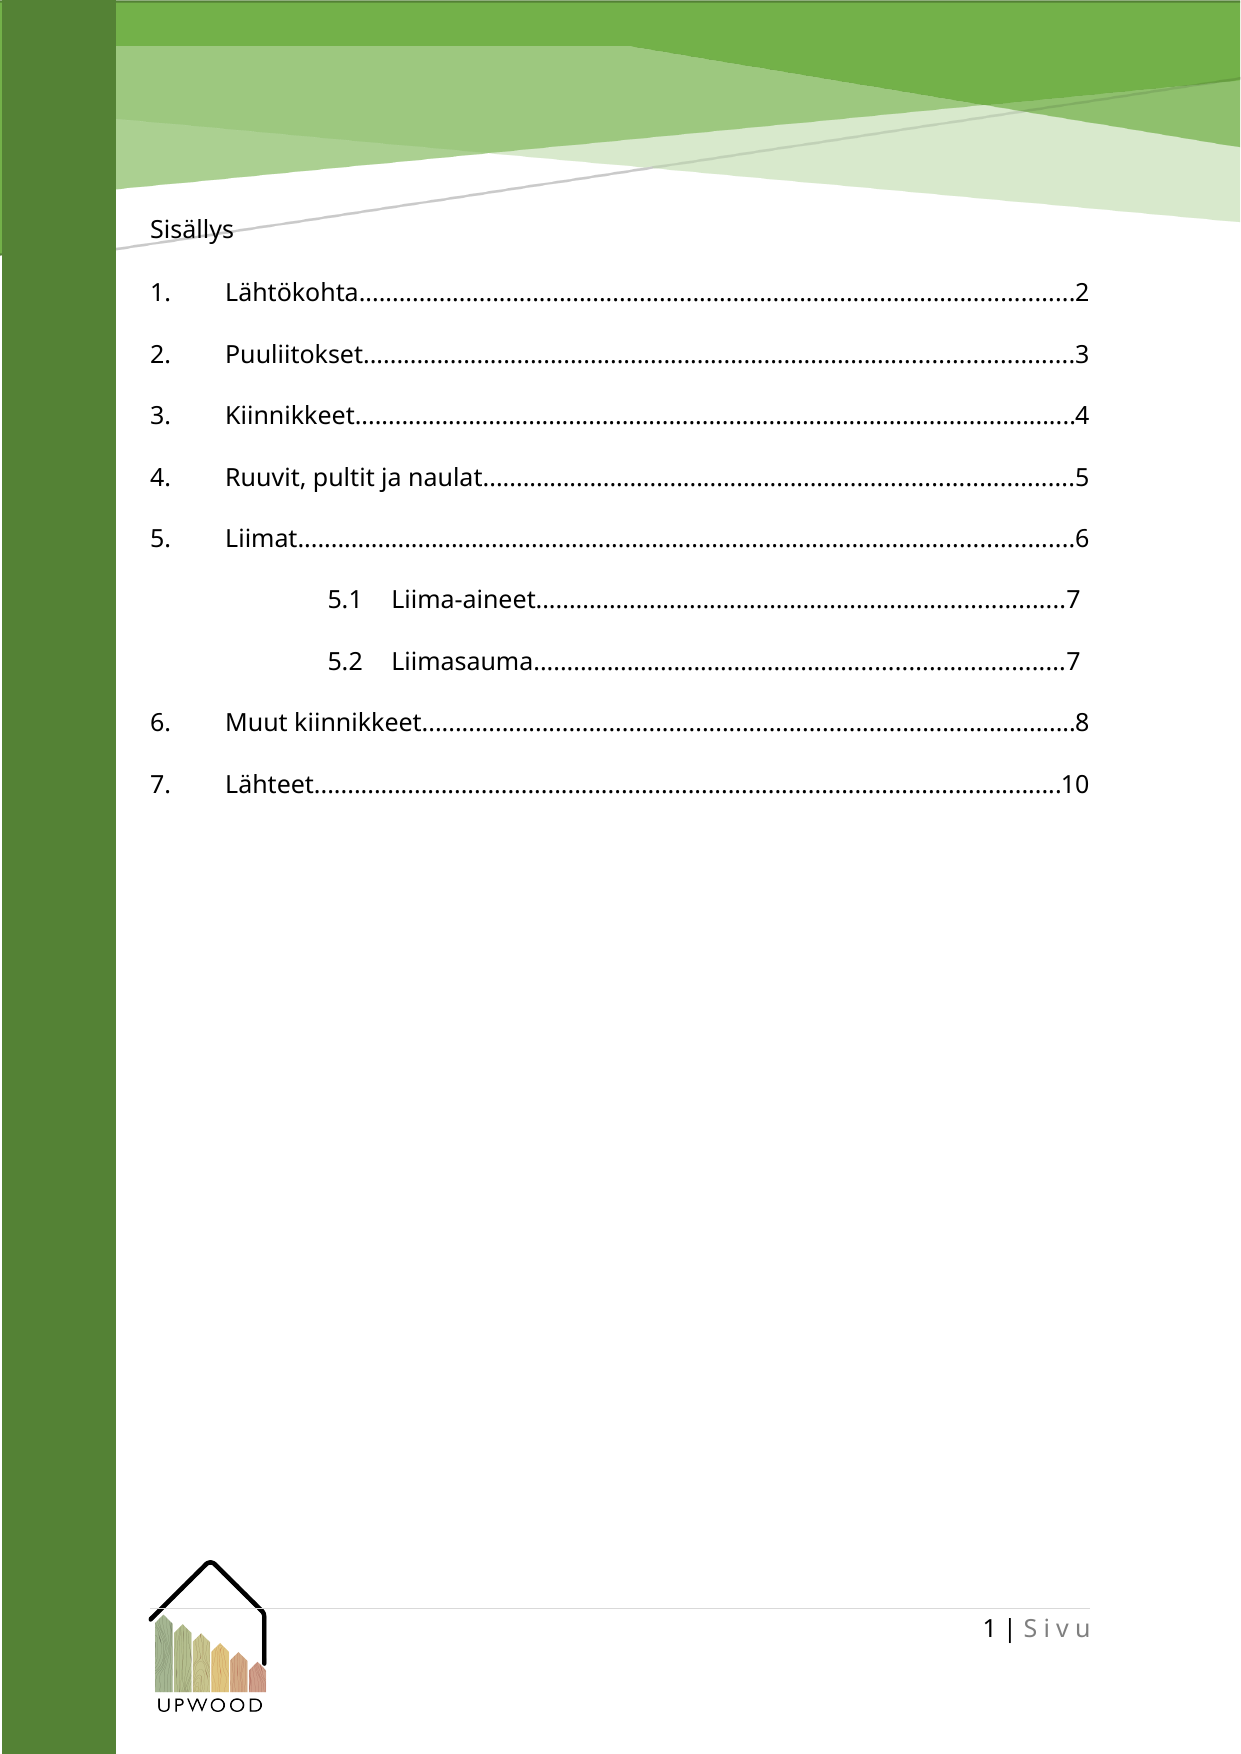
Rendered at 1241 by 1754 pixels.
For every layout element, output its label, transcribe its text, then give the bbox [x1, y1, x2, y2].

picture [116, 46, 1241, 283]
picture [148, 1560, 267, 1712]
text Sisällys [150, 211, 1090, 245]
